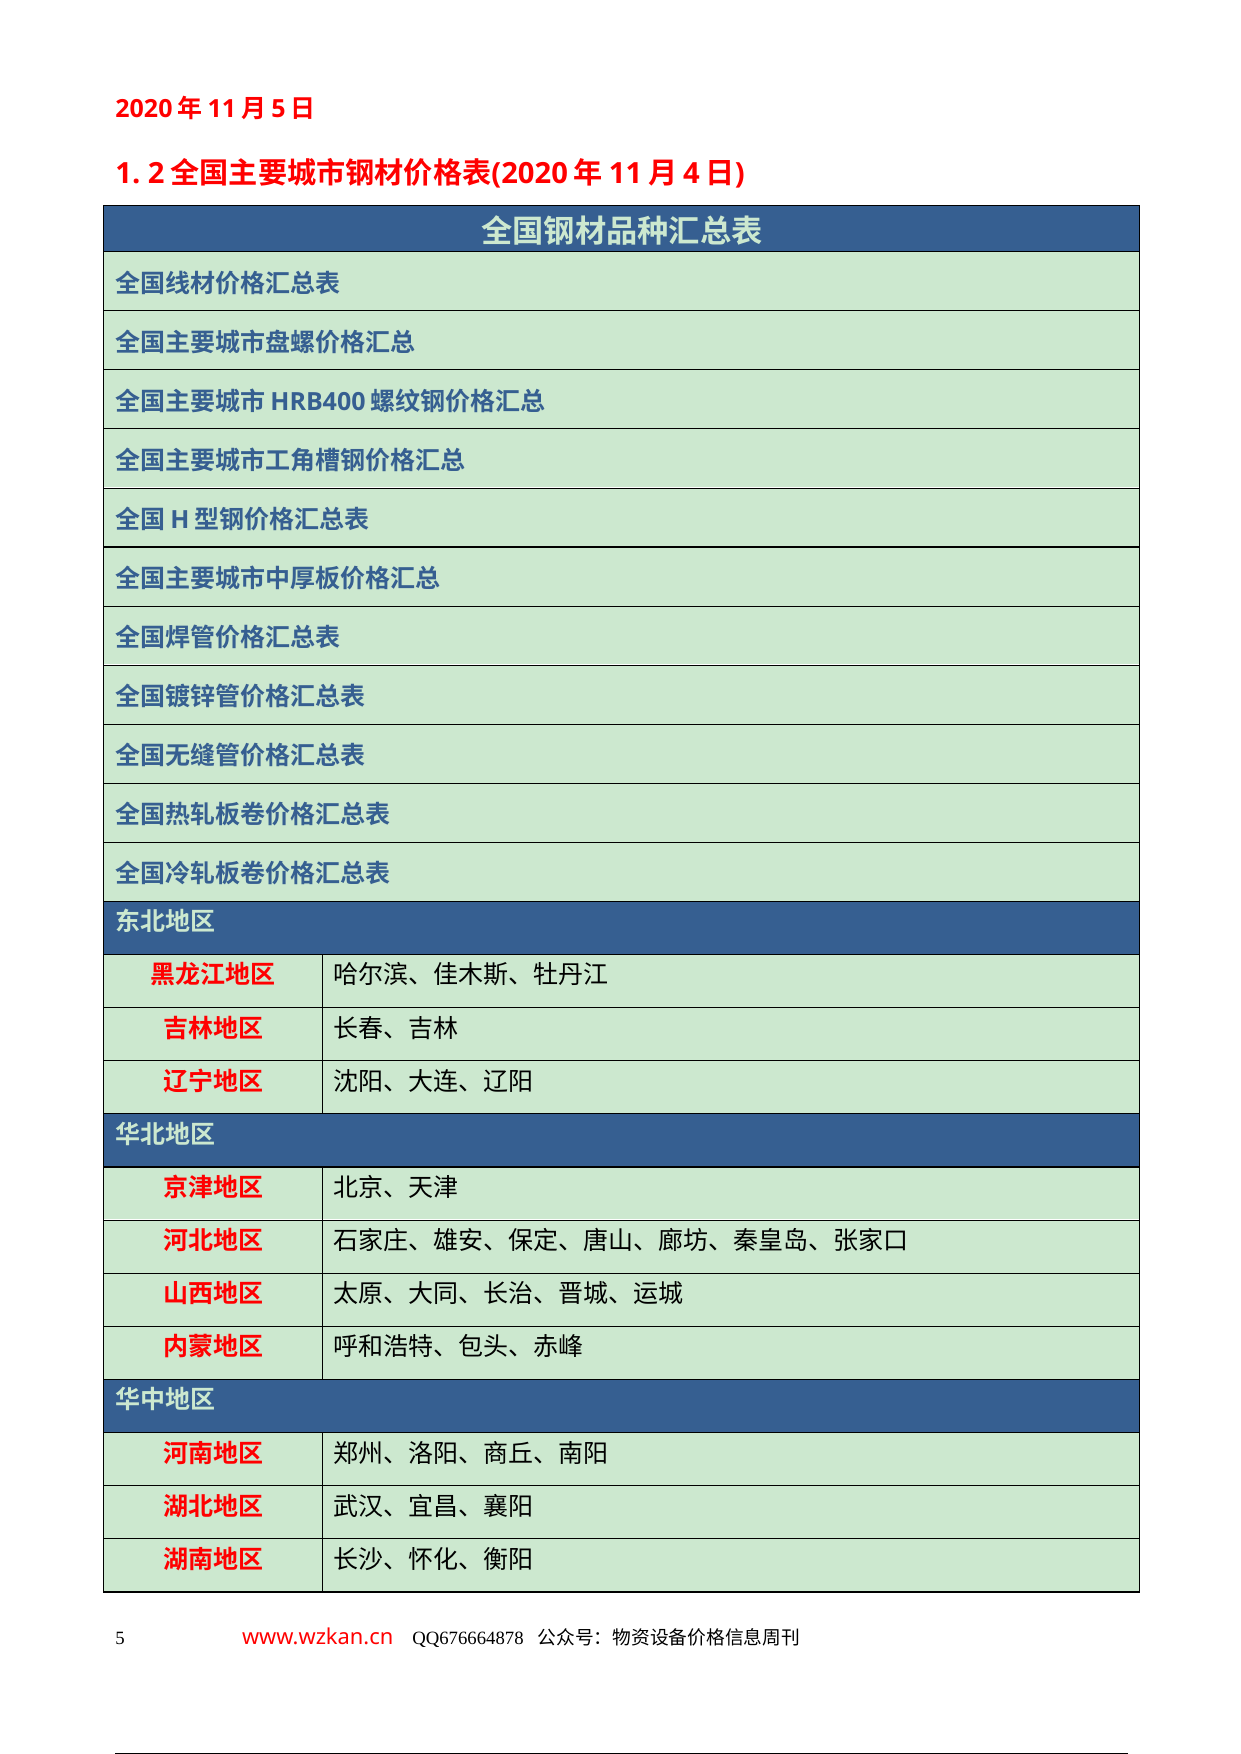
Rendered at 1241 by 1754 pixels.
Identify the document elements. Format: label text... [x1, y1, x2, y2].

table_cell 河北地区 [104, 1221, 322, 1273]
table_cell 长沙、怀化、衡阳 [323, 1539, 1139, 1591]
table_cell 石家庄、雄安、保定、唐山、廊坊、秦皇岛、张家口 [323, 1221, 1139, 1273]
table_cell 全国H型钢价格汇总表 [104, 489, 1139, 546]
table_cell 太原、大同、长治、晋城、运城 [323, 1274, 1139, 1326]
table_cell 全国冷轧板卷价格汇总表 [104, 843, 1139, 901]
table_cell 武汉、宜昌、襄阳 [323, 1486, 1139, 1538]
table_cell 沈阳、大连、辽阳 [323, 1061, 1139, 1113]
table_cell 东北地区 [104, 902, 1139, 954]
table_header 全国钢材品种汇总表 [104, 206, 1139, 251]
table_cell 全国热轧板卷价格汇总表 [104, 784, 1139, 842]
table_cell 长春、吉林 [323, 1008, 1139, 1060]
table_cell 全国主要城市HRB400螺纹钢价格汇总 [104, 370, 1139, 428]
table_cell 郑州、洛阳、商丘、南阳 [323, 1433, 1139, 1485]
table_cell 湖北地区 [104, 1486, 322, 1538]
subtitle 1. 2全国主要城市钢材价格表(2020年11月4日) [115, 150, 1128, 192]
table_cell 北京、天津 [323, 1168, 1139, 1219]
table_cell 哈尔滨、佳木斯、牡丹江 [323, 955, 1139, 1007]
table_cell 华北地区 [104, 1114, 1139, 1166]
table_cell 湖南地区 [104, 1539, 322, 1591]
table_cell 内蒙地区 [104, 1327, 322, 1379]
table_cell 吉林地区 [104, 1008, 322, 1060]
table_cell 全国主要城市盘螺价格汇总 [104, 311, 1139, 369]
table_cell 全国主要城市中厚板价格汇总 [104, 548, 1139, 606]
table_cell 华中地区 [104, 1380, 1139, 1432]
table_cell 京津地区 [104, 1168, 322, 1219]
table_cell 辽宁地区 [104, 1061, 322, 1113]
table_cell 全国镀锌管价格汇总表 [104, 666, 1139, 724]
table_cell 全国主要城市工角槽钢价格汇总 [104, 429, 1139, 487]
table_cell 山西地区 [104, 1274, 322, 1326]
table_cell 全国无缝管价格汇总表 [104, 725, 1139, 783]
table_cell 全国线材价格汇总表 [104, 252, 1139, 310]
table_cell 河南地区 [104, 1433, 322, 1485]
table_cell 黑龙江地区 [104, 955, 322, 1007]
table_cell 呼和浩特、包头、赤峰 [323, 1327, 1139, 1379]
table_cell 全国焊管价格汇总表 [104, 607, 1139, 664]
